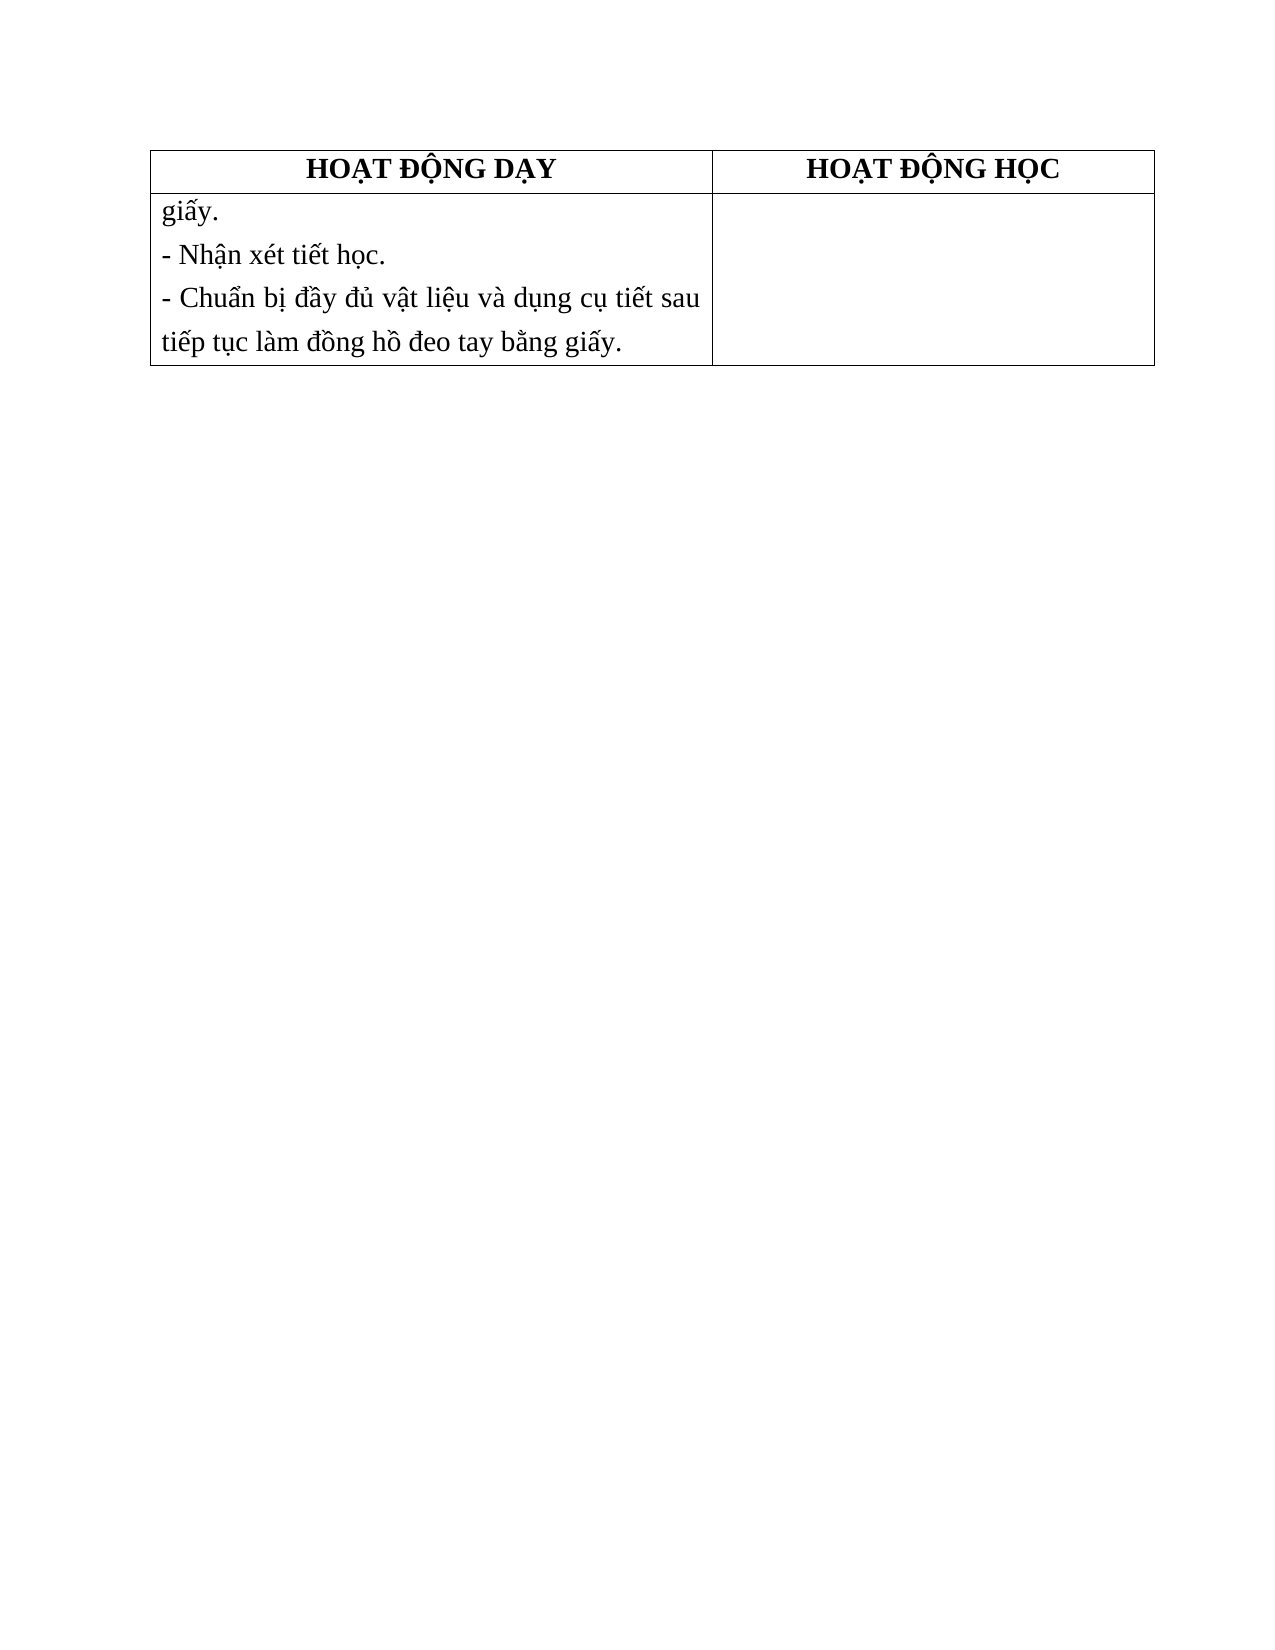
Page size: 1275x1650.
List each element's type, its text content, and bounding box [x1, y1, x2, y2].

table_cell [151, 194, 712, 365]
table_header HOẠT ĐỘNG DẠY [151, 151, 712, 192]
table_header HOẠT ĐỘNG HỌC [713, 151, 1154, 192]
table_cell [713, 194, 1154, 365]
